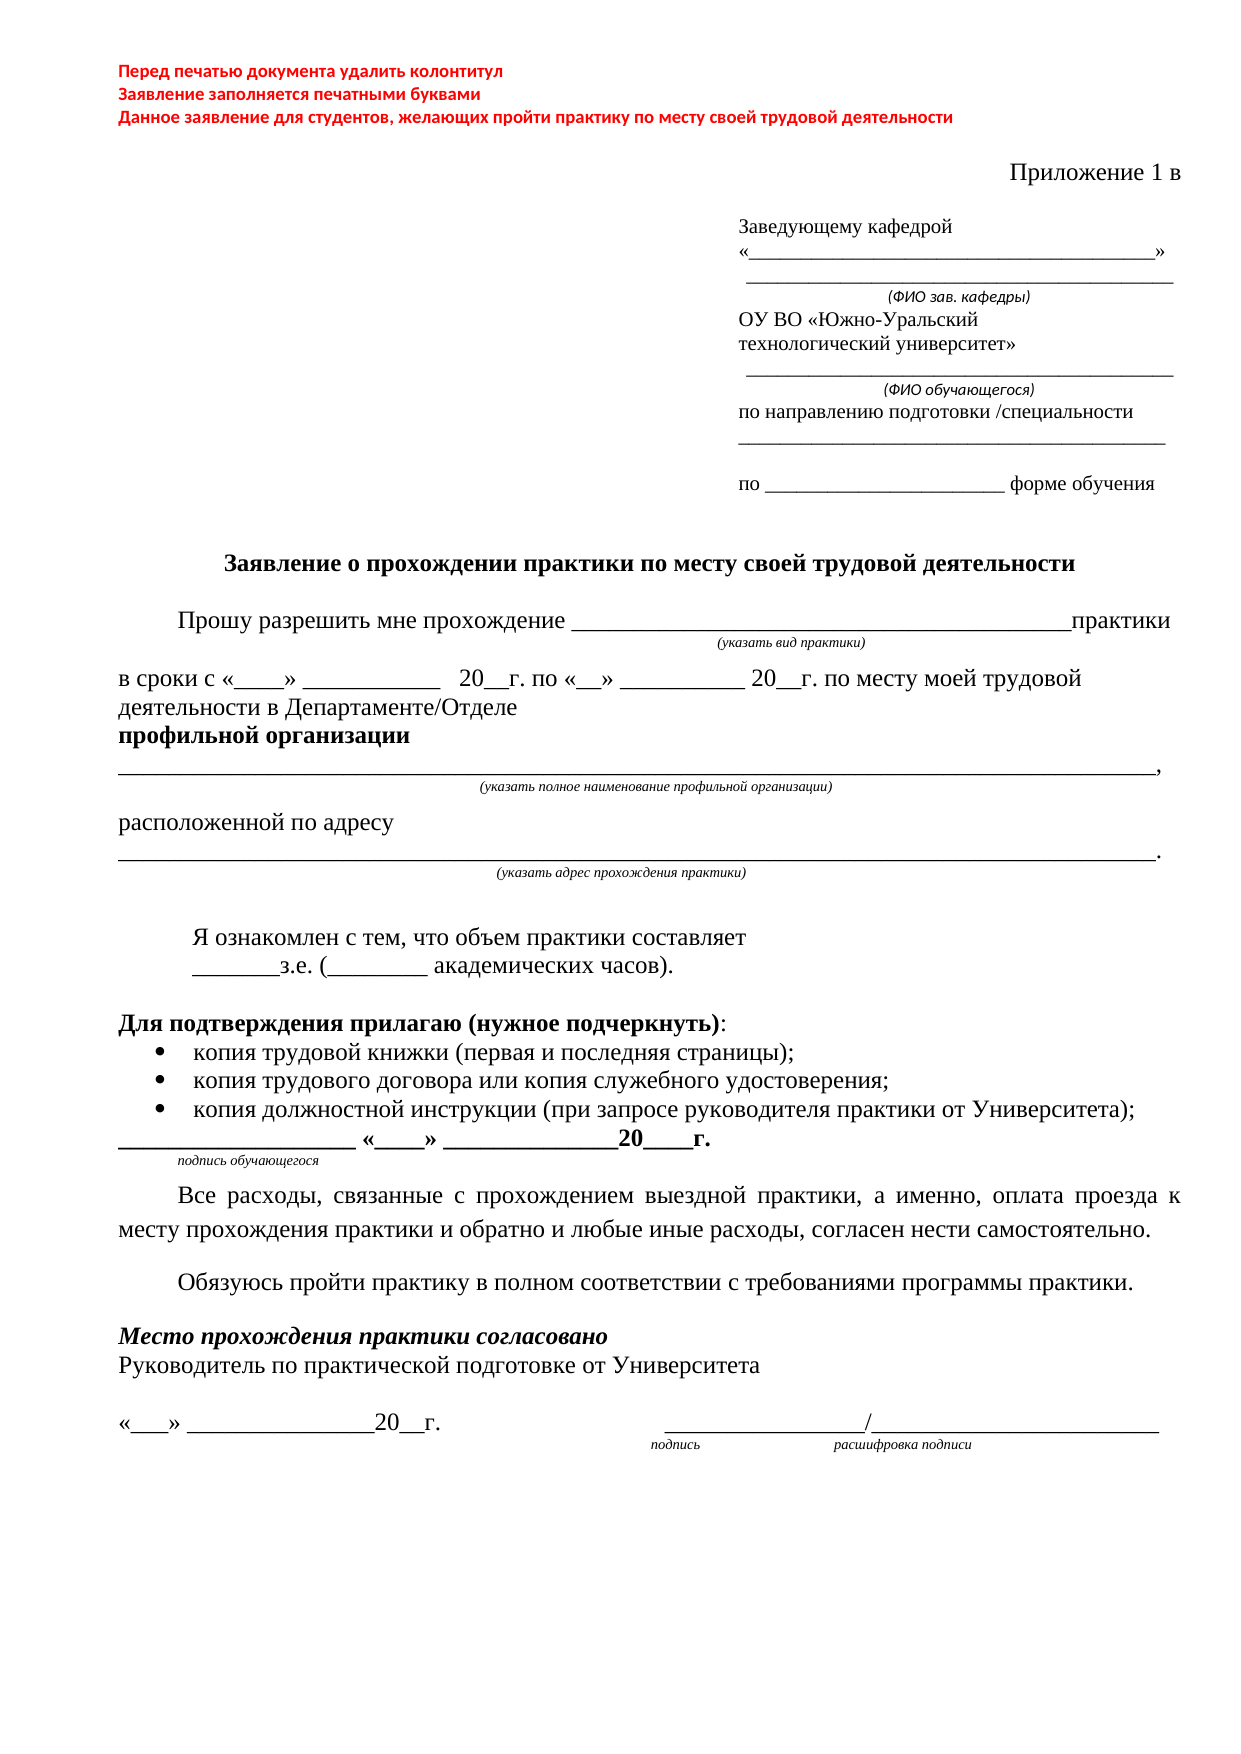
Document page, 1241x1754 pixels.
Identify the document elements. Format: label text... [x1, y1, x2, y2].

text по _______________________ форме обучения [738, 471, 1181, 495]
text (указать полное наименование профильной организации) [118, 778, 1181, 807]
text Данное заявление для студентов, желающих пройти практику по месту своей трудовой деятельности [118, 105, 1181, 128]
text подпись обучающегося [118, 1152, 469, 1181]
text «_______________________________________» [738, 238, 1181, 262]
text технологический университет» [738, 331, 1181, 355]
text Приложение 1 в [118, 157, 1181, 185]
list копия трудового договора или копия служебного удостоверения; [156, 1066, 1181, 1094]
text Руководитель по практической подготовке от Университета [118, 1350, 1181, 1379]
text Заведующему кафедрой [738, 214, 1181, 238]
text подпись расшифровка подписи [118, 1436, 1181, 1464]
text (указать адрес прохождения практики) [118, 864, 1181, 893]
text ОУ ВО «Южно-Уральский [738, 307, 1181, 331]
text Перед печатью документа удалить колонтитул [118, 59, 1181, 82]
text профильной организации ___________________________________________________________________________________, [118, 721, 1181, 778]
text Я ознакомлен с тем, что объем практики составляет [118, 922, 1181, 951]
text Обязуюсь пройти практику в полном соответствии с требованиями программы практики. [118, 1267, 1181, 1296]
text Заявление заполняется печатными буквами [118, 82, 1181, 105]
text Место прохождения практики согласовано [118, 1321, 1181, 1350]
text Все расходы, связанные с прохождением выездной практики, а именно, оплата проезда к месту прохождения практики и обратно и любые иные расходы, согласен нести самостоятельно. [118, 1181, 1181, 1242]
text расположенной по адресу ___________________________________________________________________________________. [118, 807, 1181, 864]
text _________________________________________ (ФИО зав. кафедры) [738, 262, 1181, 307]
text ___________________ «____» ______________20____г. [118, 1123, 1181, 1152]
text Заявление о прохождении практики по месту своей трудовой деятельности [118, 548, 1181, 577]
text _________________________________________ [738, 423, 1181, 447]
text по направлению подготовки /специальности [738, 399, 1181, 423]
text _______з.е. (________ академических часов). [118, 951, 1181, 979]
text в сроки с «____» ___________ 20__г. по «__» __________ 20__г. по месту моей трудовой деятельности в Департаменте/Отделе [118, 663, 1181, 721]
list копия должностной инструкции (при запросе руководителя практики от Университета); [156, 1094, 1181, 1123]
text Для подтверждения прилагаю (нужное подчеркнуть): [118, 1008, 1181, 1037]
text _________________________________________ (ФИО обучающегося) [738, 355, 1181, 399]
text (указать вид практики) [118, 634, 1089, 663]
list копия трудовой книжки (первая и последняя страницы); [156, 1037, 1181, 1066]
text Прошу разрешить мне прохождение ________________________________________практики [118, 606, 1181, 634]
text «___» _______________20__г. ________________/_______________________ [118, 1407, 1181, 1436]
